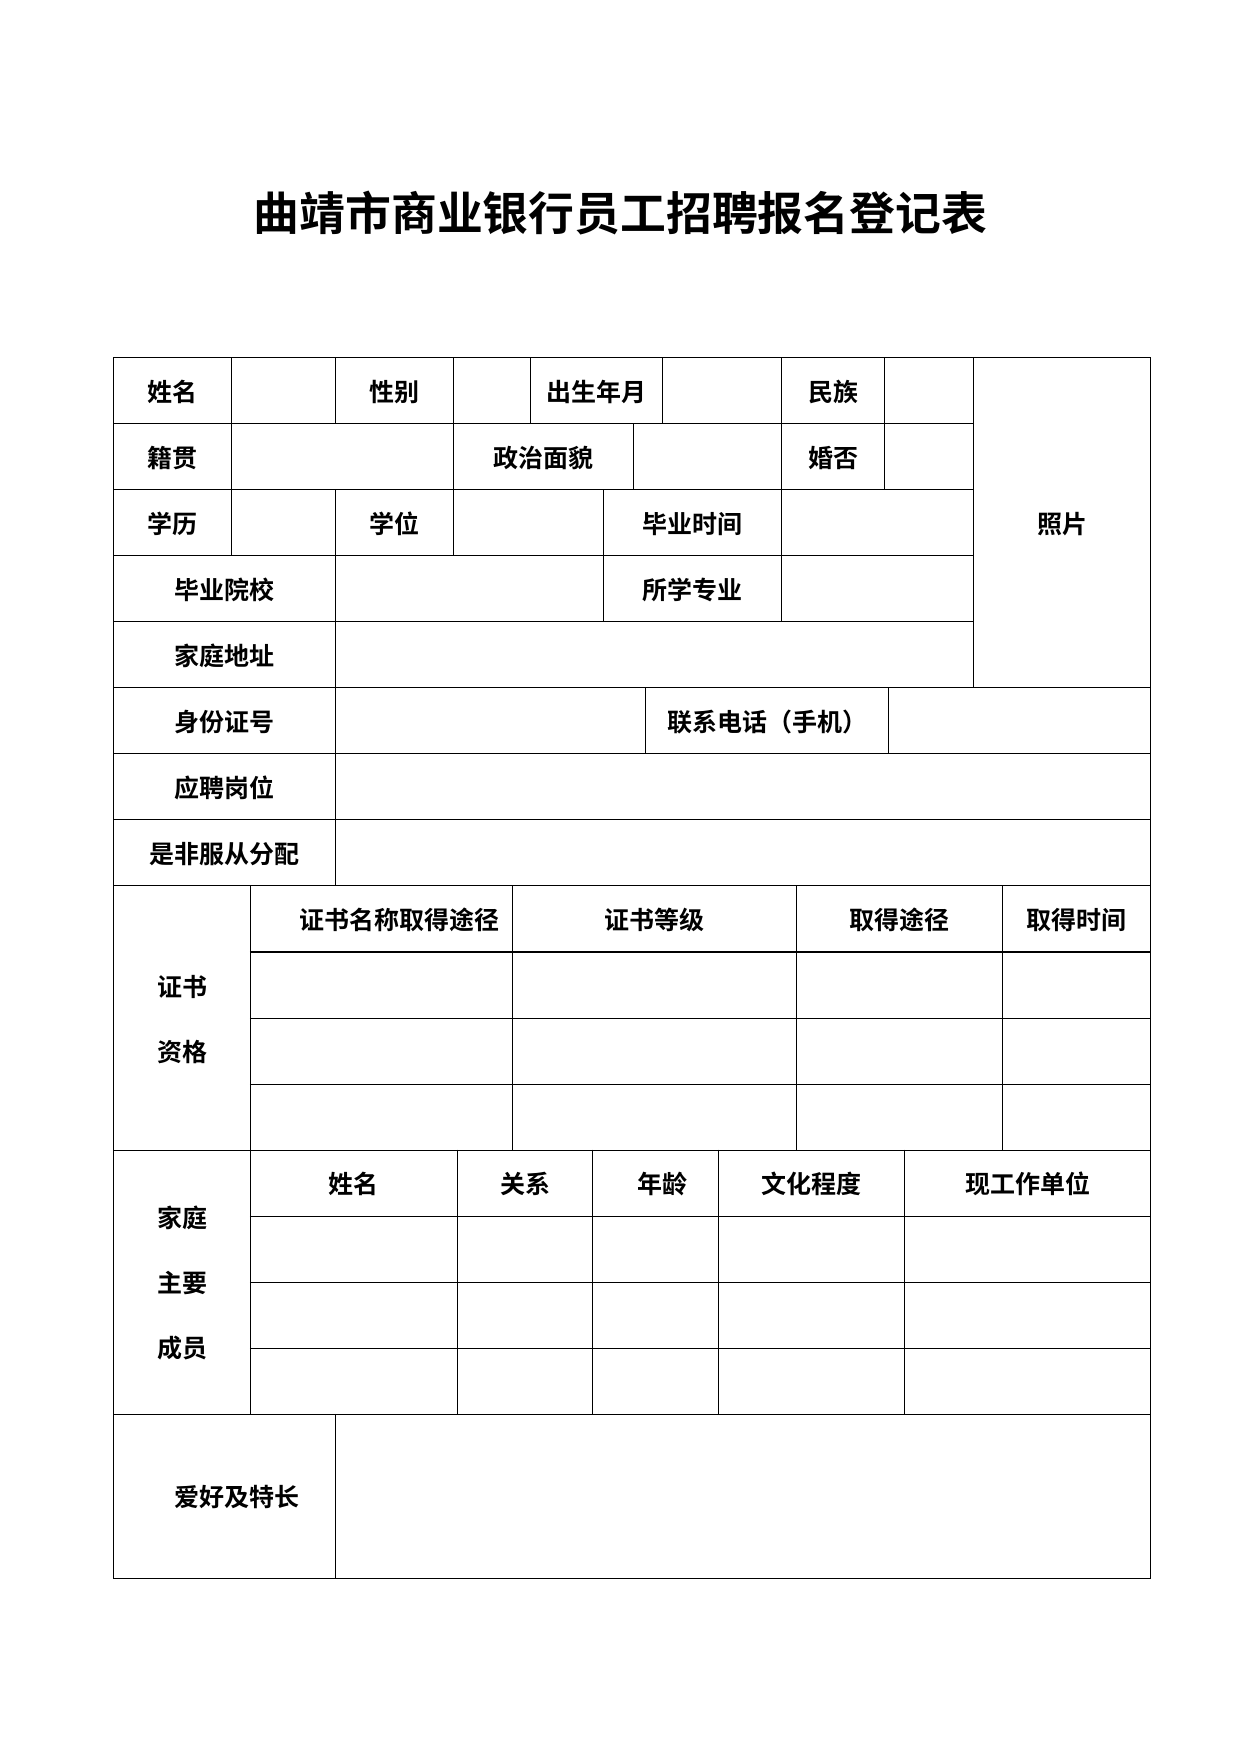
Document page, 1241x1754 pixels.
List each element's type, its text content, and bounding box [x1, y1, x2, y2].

table_cell 婚否 [782, 424, 884, 489]
table_cell [458, 1349, 592, 1414]
table_cell 是非服从分配 [114, 820, 335, 885]
table_cell 联系电话（手机） [646, 688, 888, 753]
table_cell [458, 1217, 592, 1282]
table_cell [1003, 1019, 1150, 1083]
table_cell 取得时间 [1003, 886, 1150, 951]
text 曲靖市商业银行员工招聘报名登记表 [187, 162, 1053, 259]
table_cell 爱好及特长 [114, 1415, 335, 1577]
table_header [663, 358, 781, 423]
table_cell 毕业院校 [114, 556, 335, 621]
table_cell [782, 490, 973, 555]
table_cell [251, 1019, 512, 1083]
table_cell [513, 953, 796, 1017]
table_cell 学历 [114, 490, 231, 555]
table_cell [458, 1283, 592, 1348]
table_cell [905, 1283, 1150, 1348]
table_cell [797, 1085, 1002, 1149]
table_cell [593, 1349, 718, 1414]
table_cell [251, 1217, 457, 1282]
table_cell [719, 1283, 904, 1348]
table_cell 年龄 [593, 1151, 718, 1216]
table_cell 取得途径 [797, 886, 1002, 951]
table_cell 籍贯 [114, 424, 231, 489]
table_cell 身份证号 [114, 688, 335, 753]
table_cell 文化程度 [719, 1151, 904, 1216]
table_cell 姓名 [251, 1151, 457, 1216]
table_cell 证书名称取得途径 [251, 886, 512, 951]
table_cell [889, 688, 1150, 753]
table_cell [797, 1019, 1002, 1083]
table_cell [251, 953, 512, 1017]
table_cell [336, 1415, 1150, 1577]
table_cell 毕业时间 [604, 490, 781, 555]
table_cell [454, 490, 603, 555]
table_cell [336, 622, 973, 687]
table_cell [1003, 953, 1150, 1017]
table_cell [1003, 1085, 1150, 1149]
table_cell [336, 688, 645, 753]
table_cell [905, 1349, 1150, 1414]
table_header 照片 [974, 358, 1150, 687]
table_cell [336, 754, 1150, 819]
table_cell [719, 1349, 904, 1414]
table_header 出生年月 [531, 358, 662, 423]
table_cell [251, 1349, 457, 1414]
table_cell [885, 424, 973, 489]
table_cell [782, 556, 973, 621]
table_cell 家庭地址 [114, 622, 335, 687]
table_cell 应聘岗位 [114, 754, 335, 819]
table_cell [513, 1085, 796, 1149]
table_header [885, 358, 973, 423]
table_cell 关系 [458, 1151, 592, 1216]
table_header [454, 358, 530, 423]
table_header 性别 [336, 358, 453, 423]
table_cell 政治面貌 [454, 424, 633, 489]
table_cell [593, 1217, 718, 1282]
table_cell [634, 424, 781, 489]
table_cell [905, 1217, 1150, 1282]
table_cell [719, 1217, 904, 1282]
table_cell [251, 1283, 457, 1348]
table_cell [593, 1283, 718, 1348]
table_header [232, 358, 335, 423]
table_cell [513, 1019, 796, 1083]
table_cell 证书等级 [513, 886, 796, 951]
table_cell [336, 820, 1150, 885]
table_header 姓名 [114, 358, 231, 423]
table_cell 证书 资格 [114, 886, 250, 1149]
table_cell 家庭 主要 成员 [114, 1151, 250, 1414]
table_cell [251, 1085, 512, 1149]
table_cell [232, 424, 453, 489]
table_cell [232, 490, 335, 555]
table_cell 现工作单位 [905, 1151, 1150, 1216]
table_cell [336, 556, 603, 621]
table_cell [797, 953, 1002, 1017]
table_cell 学位 [336, 490, 453, 555]
table_header 民族 [782, 358, 884, 423]
table_cell 所学专业 [604, 556, 781, 621]
